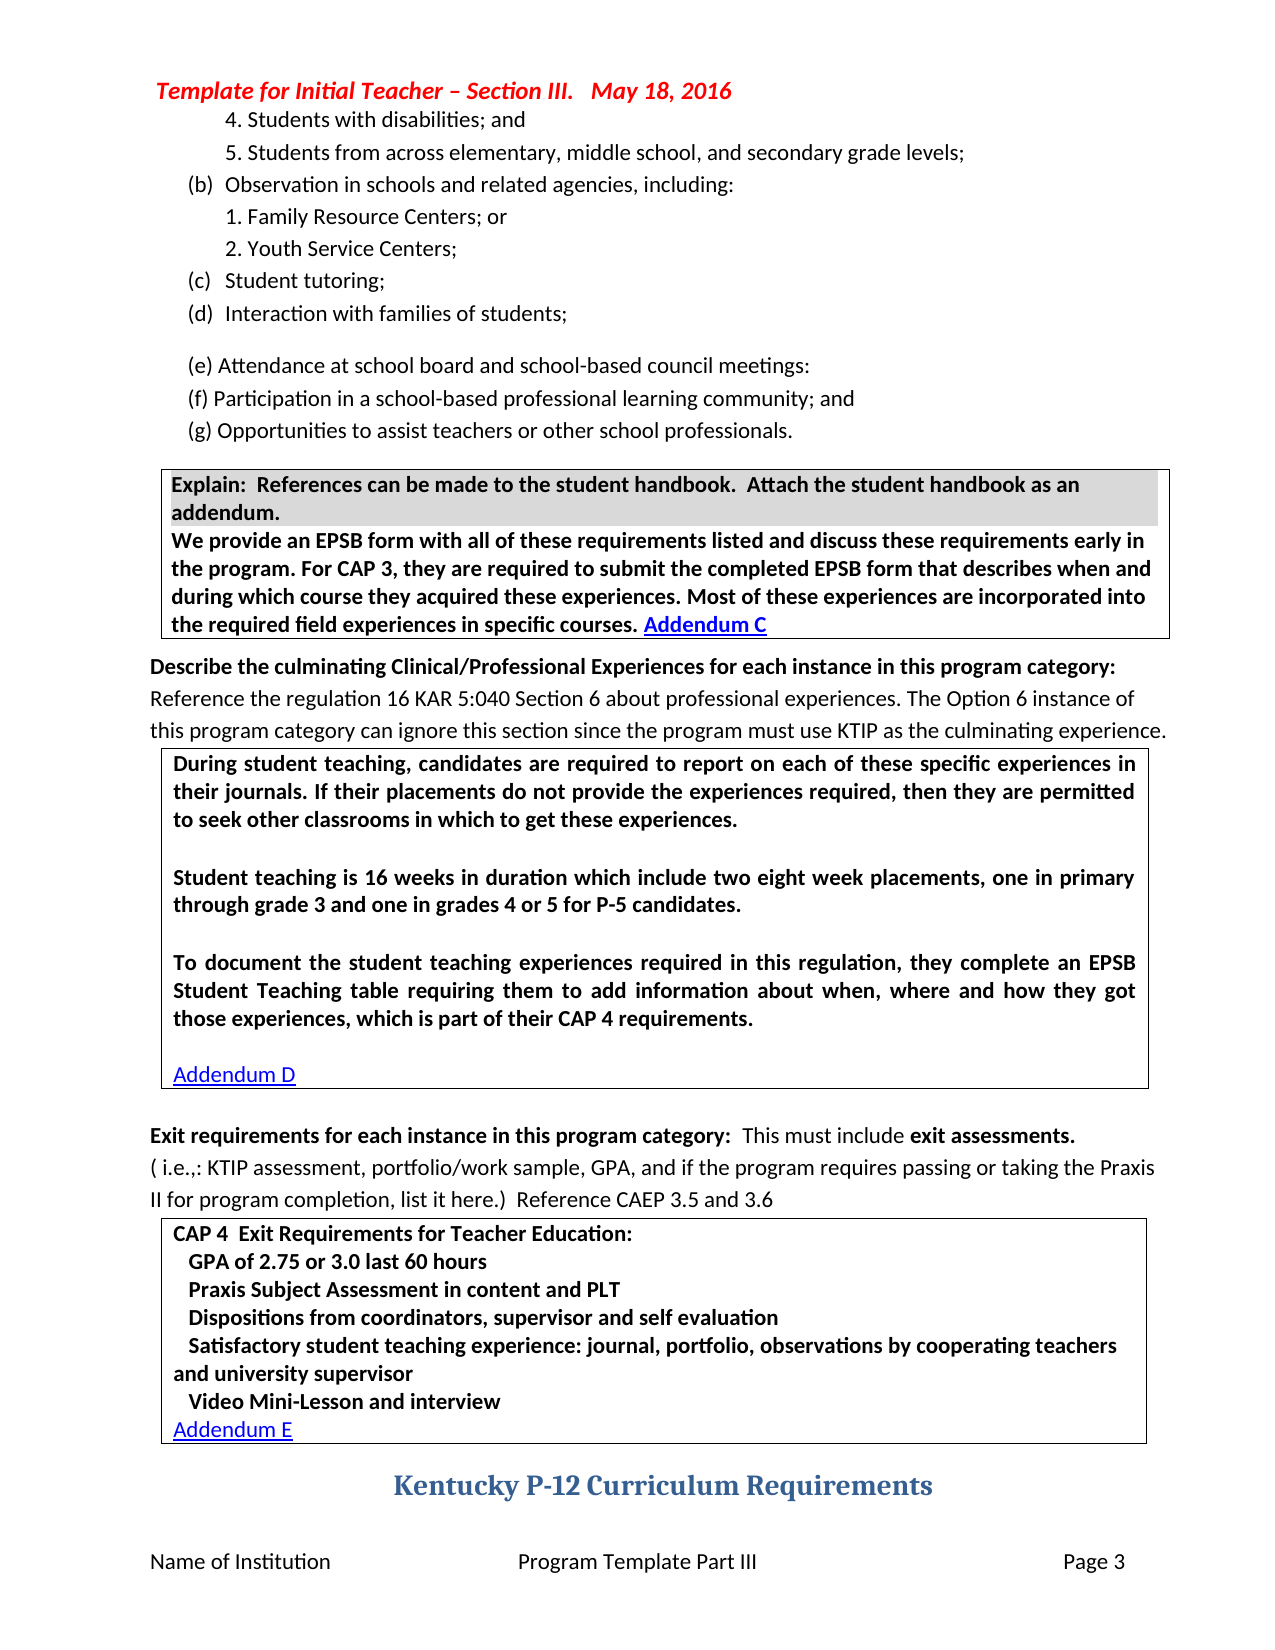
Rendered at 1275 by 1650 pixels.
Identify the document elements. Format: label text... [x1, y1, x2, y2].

table_header Explain: References can be made to the student handbook. Attach the student handbook as an addendum. We provide an EPSB form with all of these requirements listed and discuss these requirements early in the program. For CAP 3, they are required to submit the completed EPSB form that describes when and during which course they acquired these experiences. Most of these experiences are incorporated into the required field experiences in specific courses. Addendum C [162, 470, 1169, 638]
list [187, 106, 1170, 166]
list Student tutoring; [187, 266, 1170, 294]
text Kentucky P-12 Curriculum Requirements [150, 1469, 1170, 1502]
text Exit requirements for each instance in this program category: This must include exit assessments. [150, 1121, 1170, 1149]
text (e) Attendance at school board and school-based council meetings: (f) Participation in a school-based professional learning community; and (g) Opportunities to assist teachers or other school professionals. [187, 352, 1170, 444]
list Interaction with families of students; [187, 299, 1170, 327]
text Describe the culminating Clinical/Professional Experiences for each instance in this program category: Reference the regulation 16 KAR 5:040 Section 6 about professional experiences. The Option 6 instance of this program category can ignore this section since the program must use KTIP as the culminating experience. [150, 652, 1170, 744]
text ( i.e.,: KTIP assessment, portfolio/work sample, GPA, and if the program requires passing or taking the Praxis II for program completion, list it here.) Reference CAEP 3.5 and 3.6 [150, 1153, 1170, 1213]
list Observation in schools and related agencies, including: 1. Family Resource Centers; or 2. Youth Service Centers; [187, 170, 1170, 262]
table_header CAP 4 Exit Requirements for Teacher Education: GPA of 2.75 or 3.0 last 60 hours Praxis Subject Assessment in content and PLT Dispositions from coordinators, supervisor and self evaluation Satisfactory student teaching experience: journal, portfolio, observations by cooperating teachers and university supervisor Video Mini-Lesson and interview Addendum E [162, 1219, 1146, 1443]
table_header During student teaching, candidates are required to report on each of these specific experiences in their journals. If their placements do not provide the experiences required, then they are permitted to seek other classrooms in which to get these experiences. Student teaching is 16 weeks in duration which include two eight week placements, one in primary through grade 3 and one in grades 4 or 5 for P-5 candidates. To document the student teaching experiences required in this regulation, they complete an EPSB Student Teaching table requiring them to add information about when, where and how they got those experiences, which is part of their CAP 4 requirements. Addendum D [162, 749, 1148, 1088]
